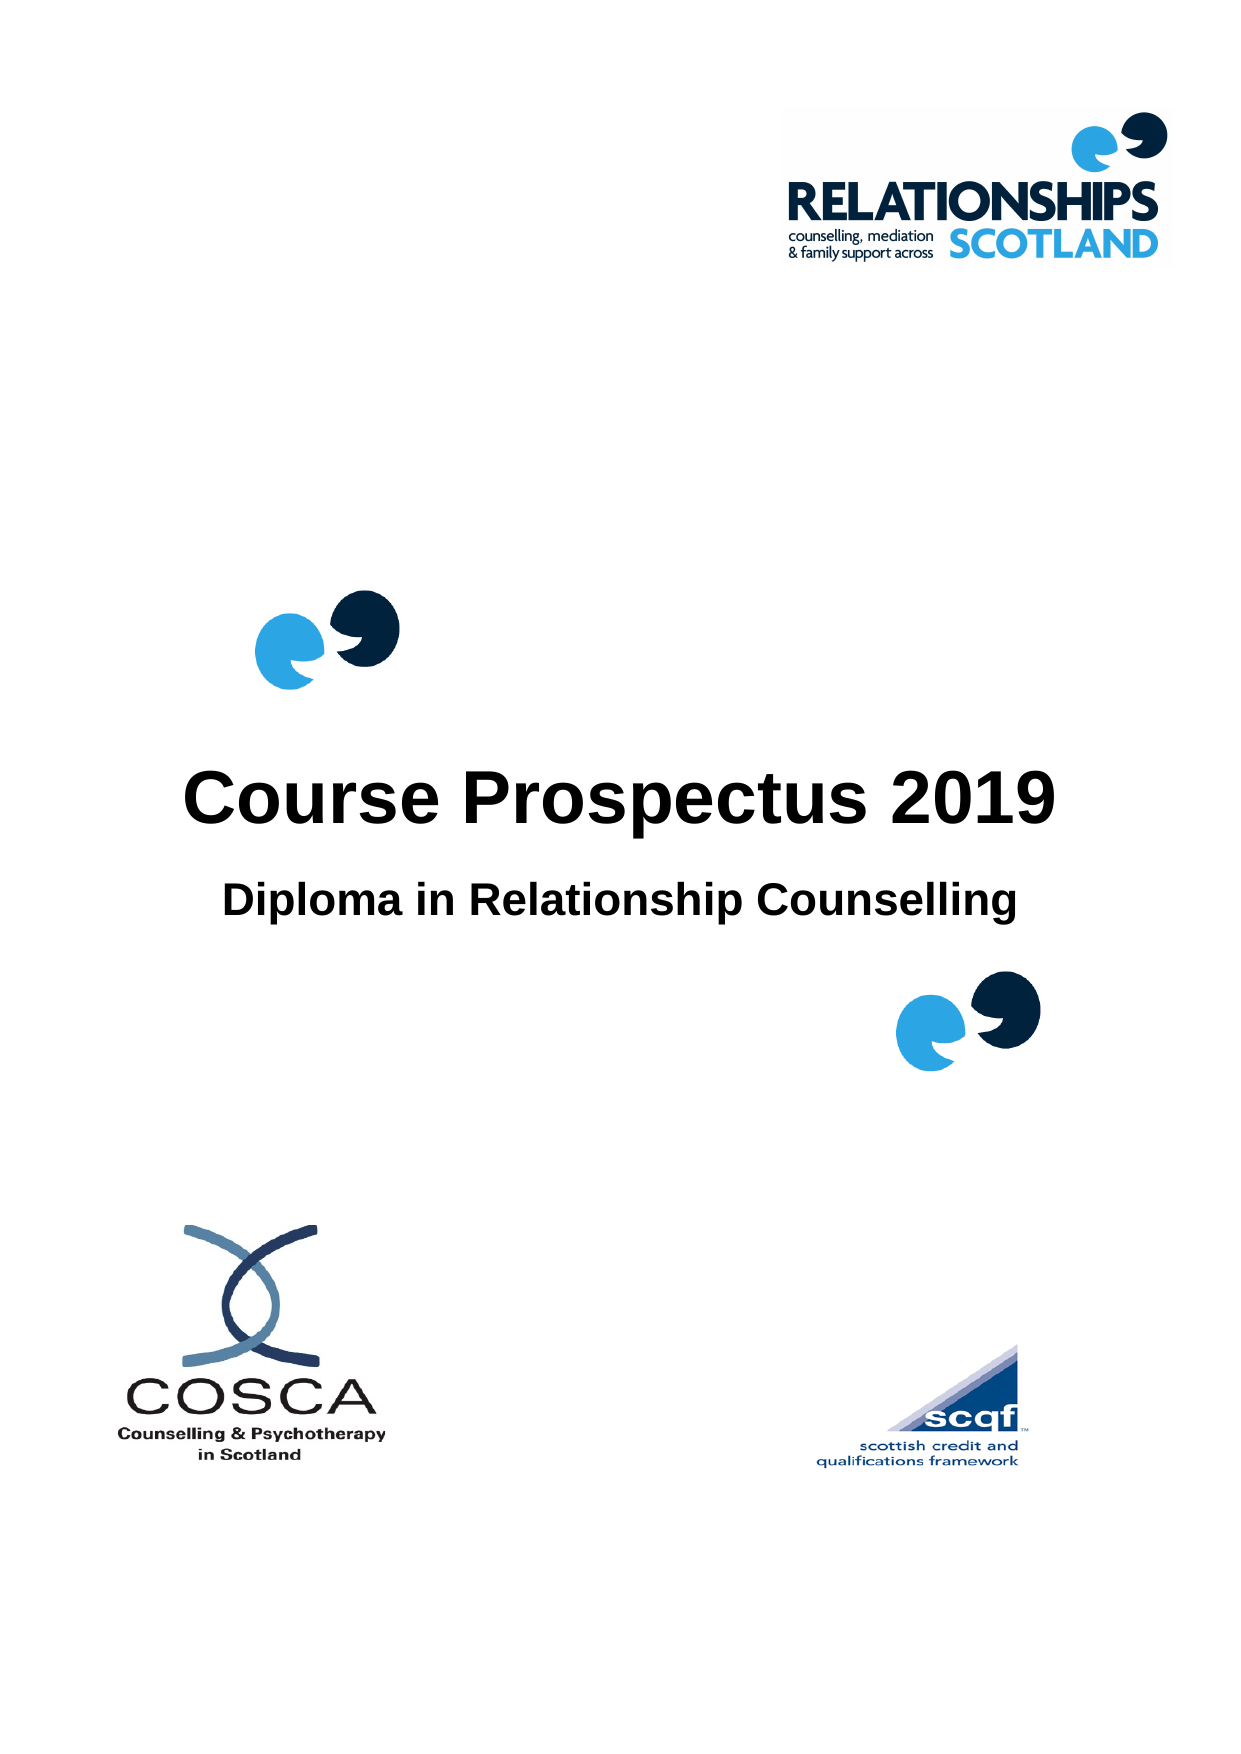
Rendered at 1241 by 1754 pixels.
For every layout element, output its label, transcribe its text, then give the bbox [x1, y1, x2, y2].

picture [808, 1342, 1038, 1472]
text Course Prospectus 2019 [118, 753, 1122, 839]
text Diploma in Relationship Counselling [118, 872, 1122, 925]
picture [118, 1225, 386, 1460]
picture [782, 107, 1174, 267]
picture [891, 966, 1045, 1077]
picture [250, 585, 404, 695]
